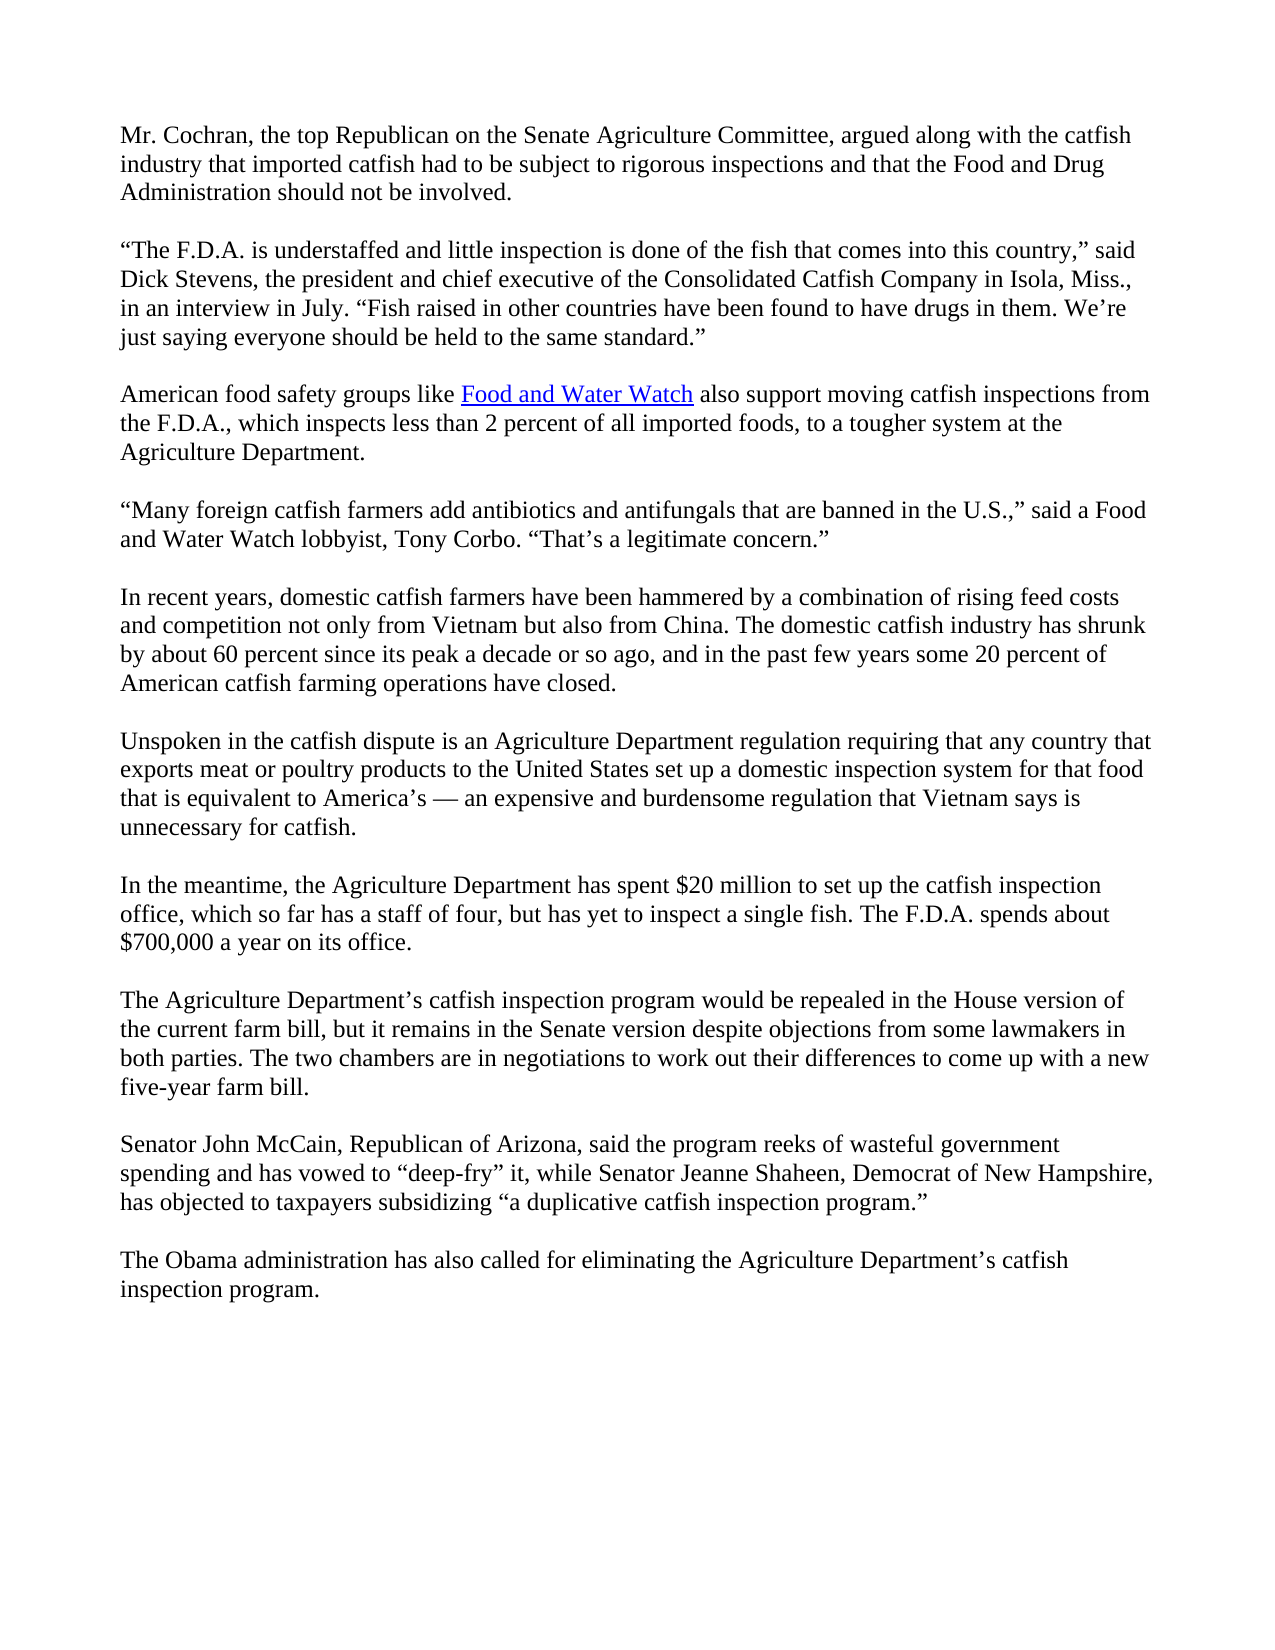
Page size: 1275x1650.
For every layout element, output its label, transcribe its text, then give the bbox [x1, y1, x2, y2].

text Unspoken in the catfish dispute is an Agriculture Department regulation requiring that any country that exports meat or poultry products to the United States set up a domestic inspection system for that food that is equivalent to America’s — an expensive and burdensome regulation that Vietnam says is unnecessary for catfish. [120, 726, 1155, 841]
text Senator John McCain, Republican of Arizona, said the program reeks of wasteful government spending and has vowed to “deep-fry” it, while Senator Jeanne Shaheen, Democrat of New Hampshire, has objected to taxpayers subsidizing “a duplicative catfish inspection program.” [120, 1129, 1155, 1216]
text The Obama administration has also called for eliminating the Agriculture Department’s catfish inspection program. [120, 1245, 1155, 1302]
text Mr. Cochran, the top Republican on the Senate Agriculture Committee, argued along with the catfish industry that imported catfish had to be subject to rigorous inspections and that the Food and Drug Administration should not be involved. [120, 120, 1155, 206]
text “Many foreign catfish farmers add antibiotics and antifungals that are banned in the U.S.,” said a Food and Water Watch lobbyist, Tony Corbo. “That’s a legitimate concern.” [120, 495, 1155, 552]
text In recent years, domestic catfish farmers have been hammered by a combination of rising feed costs and competition not only from Vietnam but also from China. The domestic catfish industry has shrunk by about 60 percent since its peak a decade or so ago, and in the past few years some 20 percent of American catfish farming operations have closed. [120, 582, 1155, 697]
text The Agriculture Department’s catfish inspection program would be repealed in the House version of the current farm bill, but it remains in the Senate version despite objections from some lawmakers in both parties. The two chambers are in negotiations to work out their differences to come up with a new five-year farm bill. [120, 985, 1155, 1100]
text “The F.D.A. is understaffed and little inspection is done of the fish that comes into this country,” said Dick Stevens, the president and chief executive of the Consolidated Catfish Company in Isola, Miss., in an interview in July. “Fish raised in other countries have been found to have drugs in them. We’re just saying everyone should be held to the same standard.” [120, 235, 1155, 350]
text American food safety groups like Food and Water Watch also support moving catfish inspections from the F.D.A., which inspects less than 2 percent of all imported foods, to a tougher system at the Agriculture Department. [120, 379, 1155, 466]
text In the meantime, the Agriculture Department has spent $20 million to set up the catfish inspection office, which so far has a staff of four, but has yet to inspect a single fish. The F.D.A. spends about $700,000 a year on its office. [120, 870, 1155, 956]
